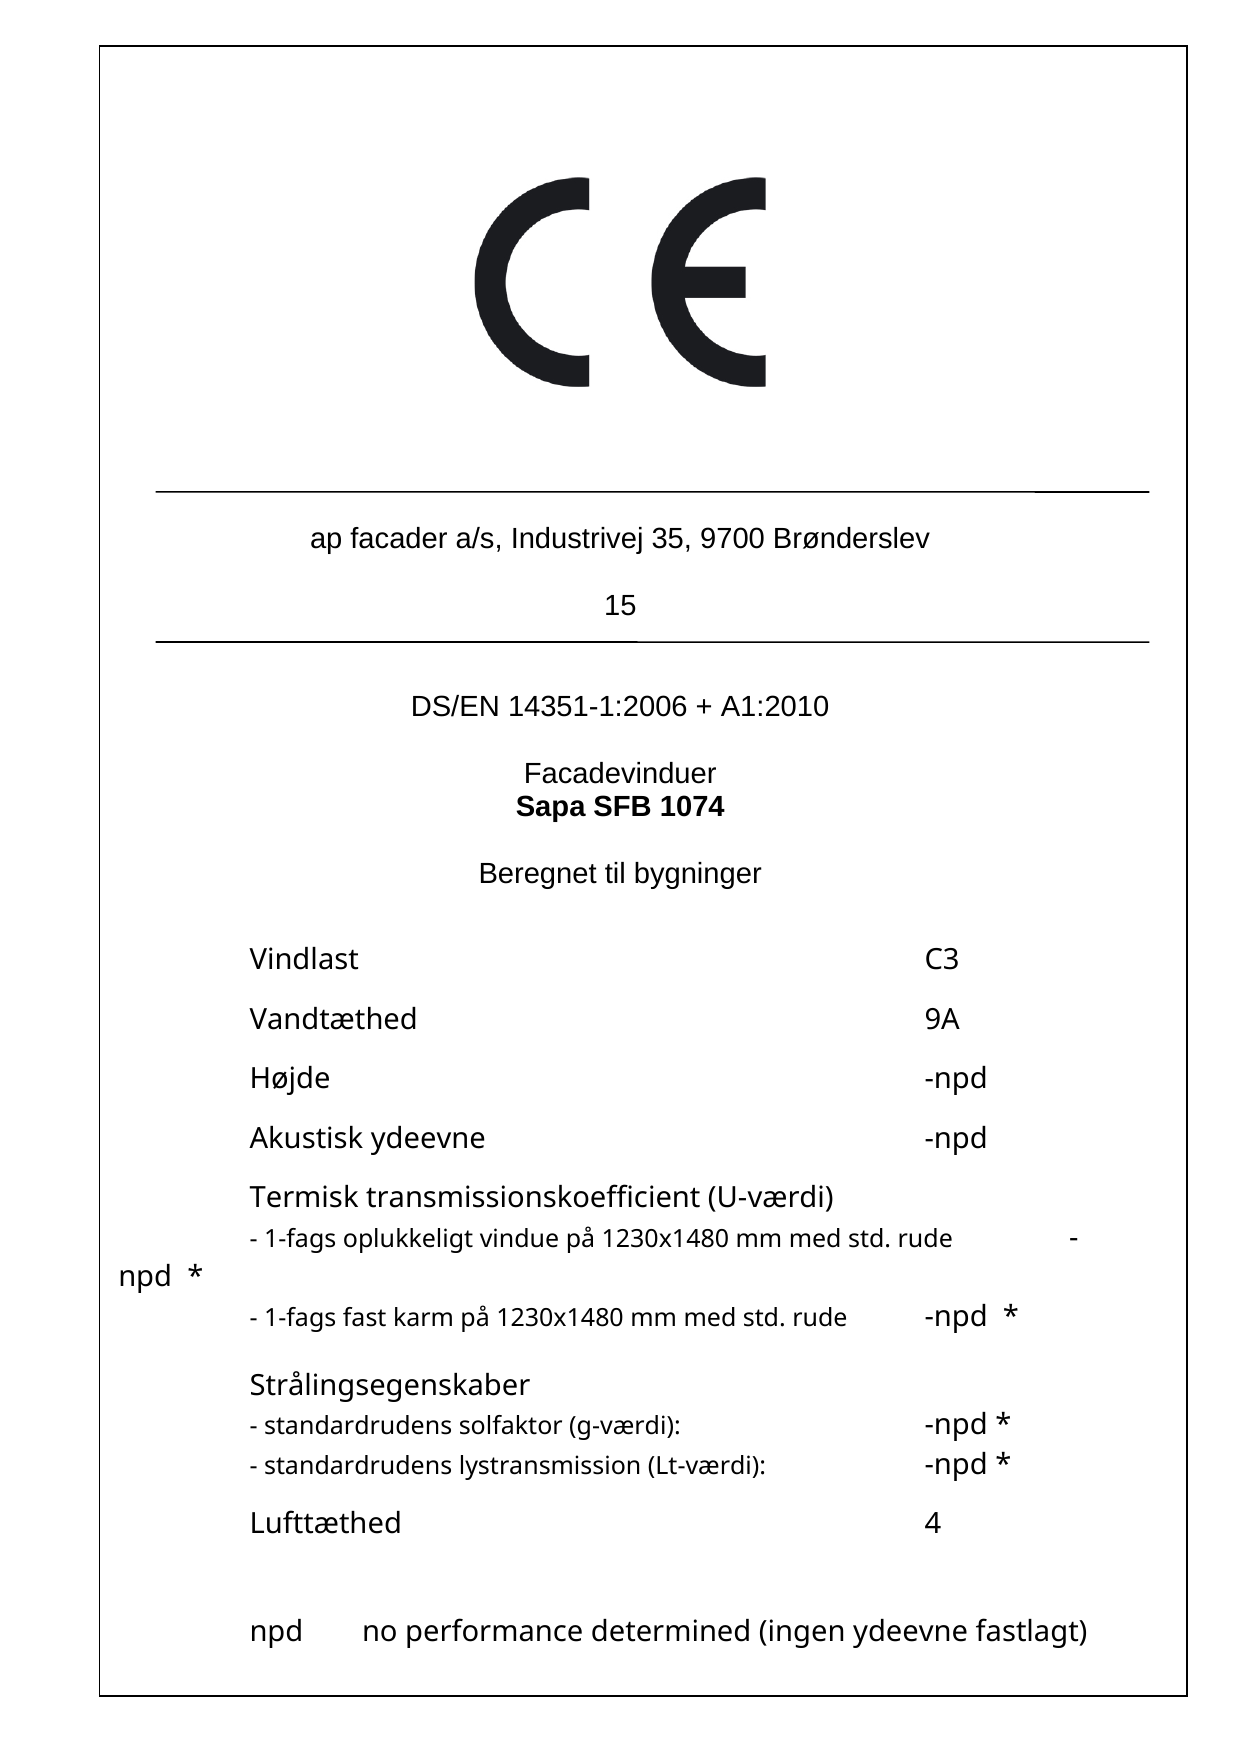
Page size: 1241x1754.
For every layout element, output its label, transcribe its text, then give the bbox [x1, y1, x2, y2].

text Strålingsegenskaber [118, 1364, 1122, 1403]
text Vindlast C3 [118, 938, 1122, 978]
text Beregnet til bygninger [118, 856, 1122, 890]
text DS/EN 14351-1:2006 + A1:2010 [118, 689, 1122, 722]
text Sapa SFB 1074 [118, 789, 1122, 823]
picture [474, 177, 766, 387]
text Termisk transmissionskoefficient (U-værdi) [118, 1176, 1122, 1216]
text 15 [118, 588, 1122, 622]
text ap facader a/s, Industrivej 35, 9700 Brønderslev [118, 521, 1122, 554]
text - 1-fags fast karm på 1230x1480 mm med std. rude -npd * [118, 1295, 1122, 1335]
text Vandtæthed 9A [118, 998, 1122, 1038]
text - standardrudens lystransmission (Lt-værdi): -npd * [118, 1443, 1122, 1483]
text Akustisk ydeevne -npd [118, 1117, 1122, 1157]
text npd no performance determined (ingen ydeevne fastlagt) [118, 1611, 1122, 1650]
text - standardrudens solfaktor (g-værdi): -npd * [118, 1403, 1122, 1443]
text Lufttæthed 4 [118, 1503, 1122, 1542]
text Højde -npd [118, 1057, 1122, 1097]
text - 1-fags oplukkeligt vindue på 1230x1480 mm med std. rude -npd * [118, 1216, 1122, 1295]
text Facadevinduer [118, 756, 1122, 789]
